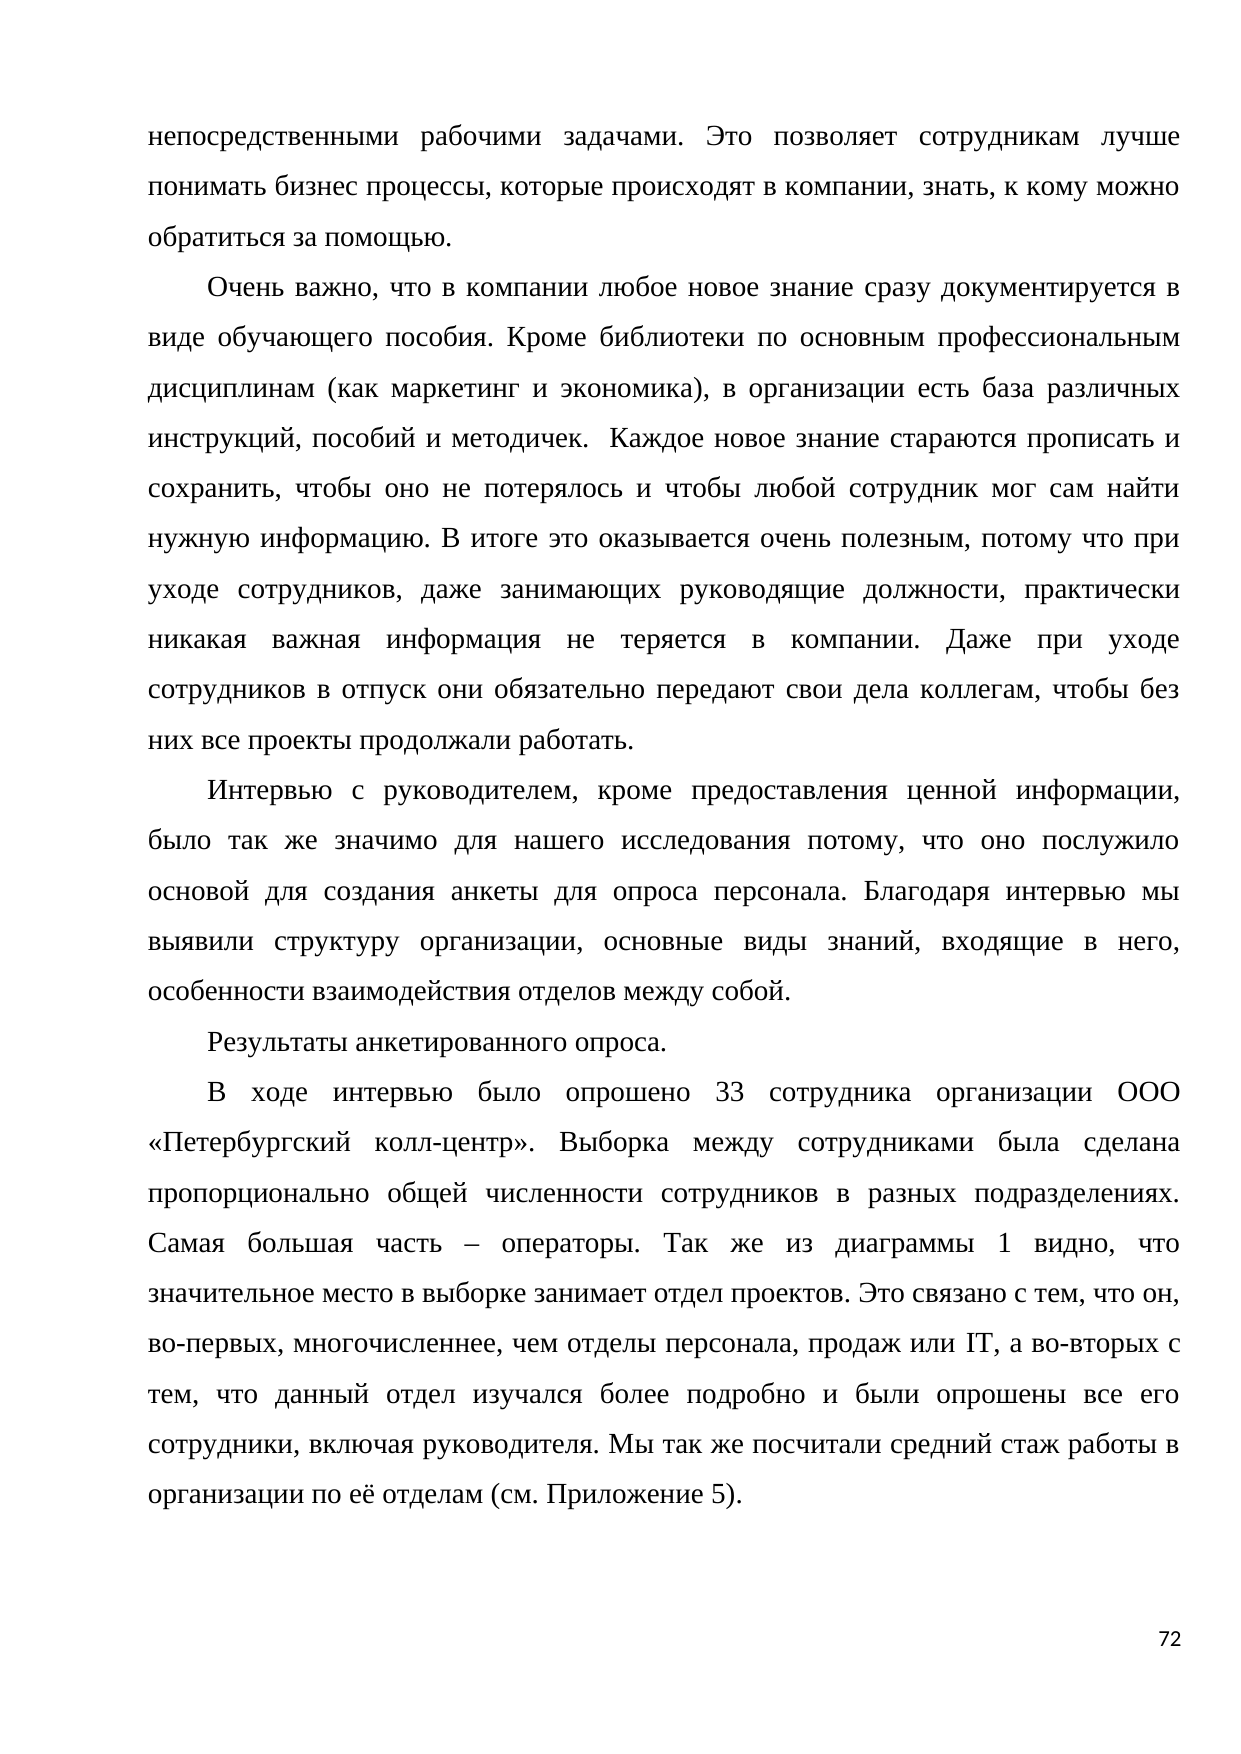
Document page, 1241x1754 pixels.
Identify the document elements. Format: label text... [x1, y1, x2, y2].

text Очень важно, что в компании любое новое знание сразу документируется в виде обучающего пособия. Кроме библиотеки по основным профессиональным дисциплинам (как маркетинг и экономика), в организации есть база различных инструкций, пособий и методичек. Каждое новое знание стараются прописать и сохранить, чтобы оно не потерялось и чтобы любой сотрудник мог сам найти нужную информацию. В итоге это оказывается очень полезным, потому что при уходе сотрудников, даже занимающих руководящие должности, практически никакая важная информация не теряется в компании. Даже при уходе сотрудников в отпуск они обязательно передают свои дела коллегам, чтобы без них все проекты продолжали работать. [148, 269, 1181, 755]
text Результаты анкетированного опроса. [148, 1024, 1181, 1057]
text В ходе интервью было опрошено 33 сотрудника организации ООО «Петербургский колл-центр». Выборка между сотрудниками была сделана пропорционально общей численности сотрудников в разных подразделениях. Самая большая часть – операторы. Так же из диаграммы 1 видно, что значительное место в выборке занимает отдел проектов. Это связано с тем, что он, во-первых, многочисленнее, чем отделы персонала, продаж или IT, а во-вторых с тем, что данный отдел изучался более подробно и были опрошены все его сотрудники, включая руководителя. Мы так же посчитали средний стаж работы в организации по её отделам (см. Приложение 5). [148, 1074, 1181, 1510]
text Интервью с руководителем, кроме предоставления ценной информации, было так же значимо для нашего исследования потому, что оно послужило основой для создания анкеты для опроса персонала. Благодаря интервью мы выявили структуру организации, основные виды знаний, входящие в него, особенности взаимодействия отделов между собой. [148, 772, 1181, 1007]
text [148, 118, 1181, 252]
